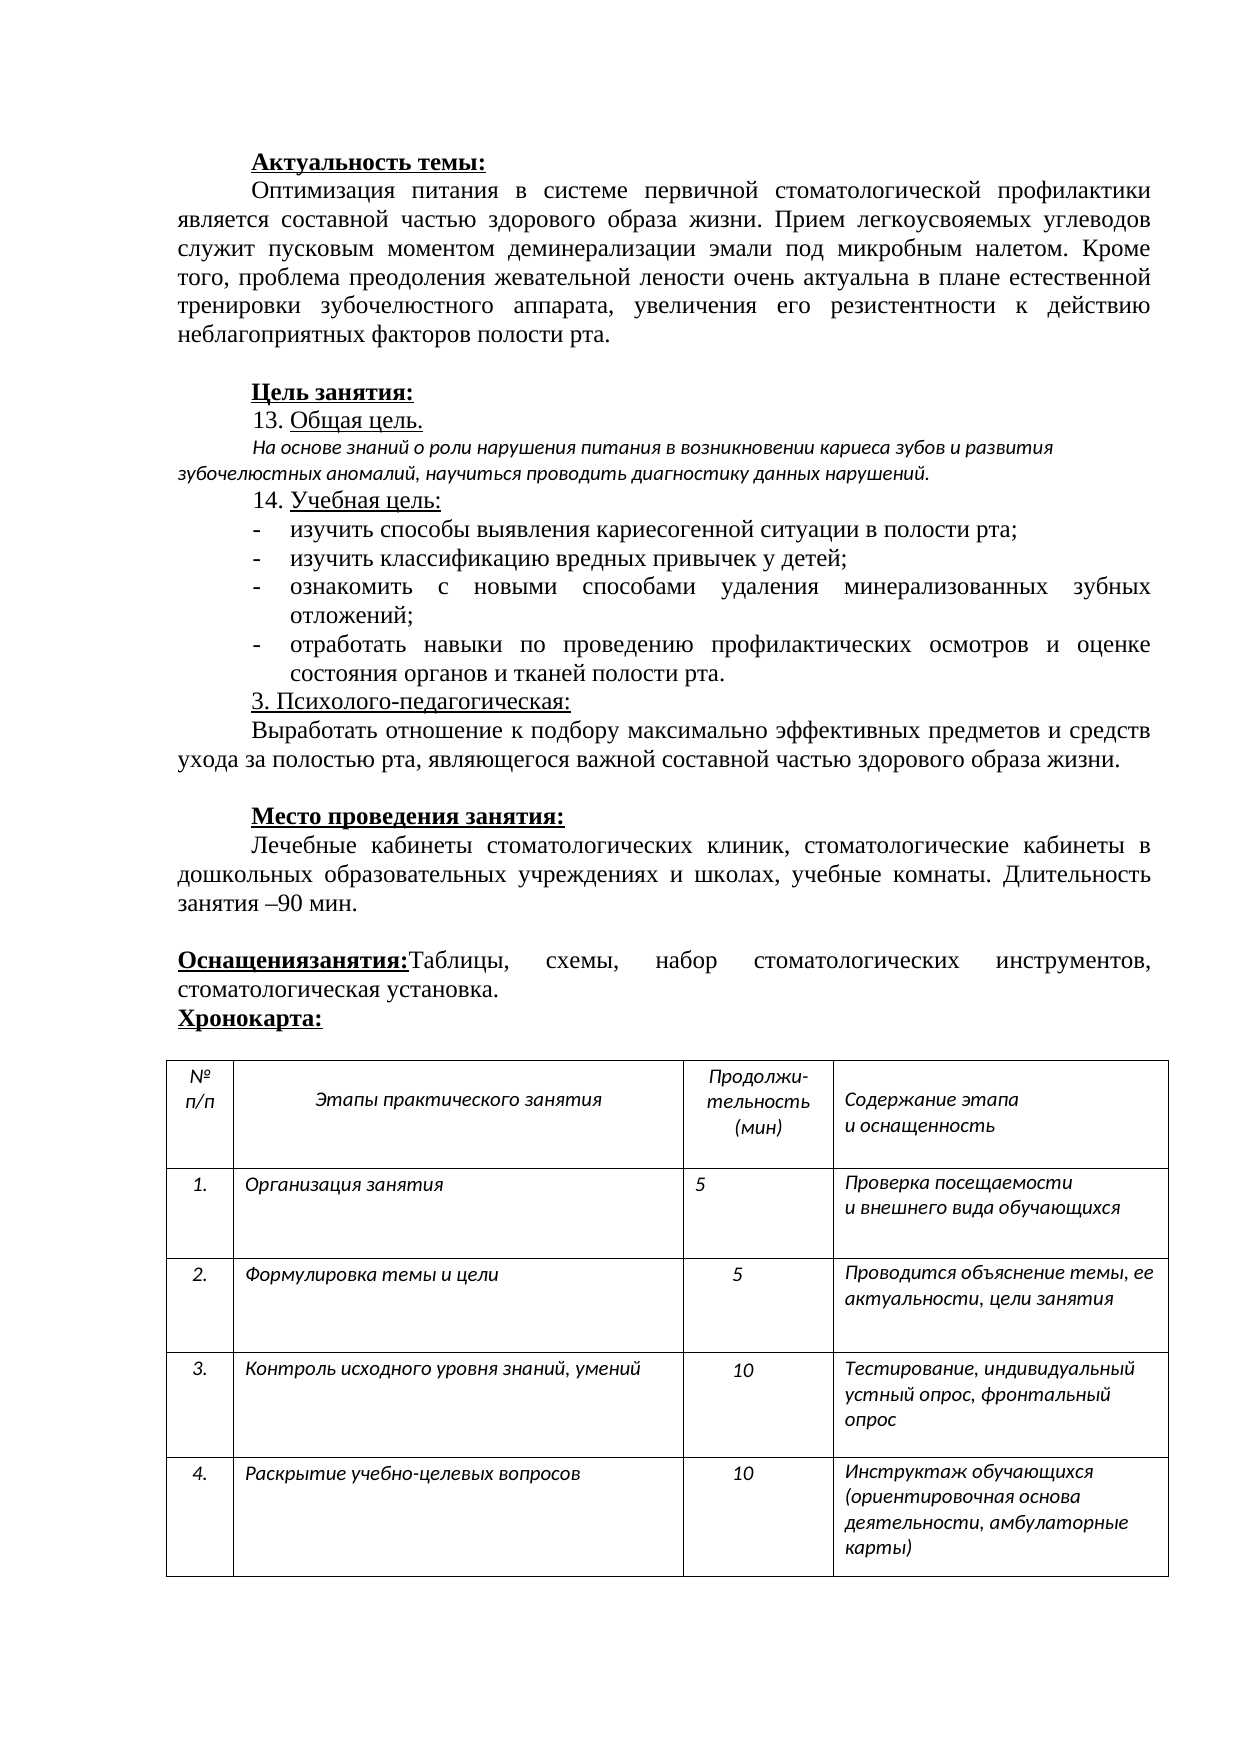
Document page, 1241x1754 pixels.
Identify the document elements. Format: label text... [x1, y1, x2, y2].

text На основе знаний о роли нарушения питания в возникновении кариеса зубов и развития зубочелюстных аномалий, научиться проводить диагностику данных нарушений. [177, 434, 1152, 485]
text Оптимизация питания в системе первичной стоматологической профилактики является составной частью здорового образа жизни. Прием легкоусвояемых углеводов служит пусковым моментом деминерализации эмали под микробным налетом. Кроме того, проблема преодоления жевательной лености очень актуальна в плане естественной тренировки зубочелюстного аппарата, увеличения его резистентности к действию неблагоприятных факторов полости рта. [177, 176, 1152, 348]
list ознакомить с новыми способами удаления минерализованных зубных отложений; [252, 571, 1152, 629]
text Место проведения занятия: [177, 801, 1152, 830]
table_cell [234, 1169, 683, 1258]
text Лечебные кабинеты стоматологических клиник, стоматологические кабинеты в дошкольных образовательных учреждениях и школах, учебные комнаты. Длительность занятия –90 мин. [177, 830, 1152, 916]
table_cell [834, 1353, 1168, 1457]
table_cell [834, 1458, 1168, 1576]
text Хронокарта: [177, 1003, 1152, 1031]
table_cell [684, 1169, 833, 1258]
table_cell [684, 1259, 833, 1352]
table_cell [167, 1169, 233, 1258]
text Актуальность темы: [177, 147, 1152, 176]
list Учебная цель: [252, 485, 1152, 514]
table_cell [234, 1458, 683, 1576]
list Общая цель. [252, 406, 1152, 434]
list изучить способы выявления кариесогенной ситуации в полости рта; [252, 514, 1152, 543]
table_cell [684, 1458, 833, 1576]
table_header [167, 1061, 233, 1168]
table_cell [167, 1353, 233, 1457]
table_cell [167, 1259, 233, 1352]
list изучить классификацию вредных привычек у детей; [252, 543, 1152, 571]
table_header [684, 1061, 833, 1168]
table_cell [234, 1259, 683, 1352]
text Цель занятия: [177, 377, 1152, 406]
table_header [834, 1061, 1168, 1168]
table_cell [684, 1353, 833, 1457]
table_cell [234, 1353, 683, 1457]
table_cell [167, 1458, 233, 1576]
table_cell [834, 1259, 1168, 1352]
text Оснащениязанятия:Таблицы, схемы, набор стоматологических инструментов, стоматологическая установка. [177, 945, 1152, 1003]
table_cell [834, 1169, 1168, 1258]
text 3. Психолого-педагогическая: [177, 686, 1152, 715]
text Выработать отношение к подбору максимально эффективных предметов и средств ухода за полостью рта, являющегося важной составной частью здорового образа жизни. [177, 715, 1152, 773]
list отработать навыки по проведению профилактических осмотров и оценке состояния органов и тканей полости рта. [252, 629, 1152, 686]
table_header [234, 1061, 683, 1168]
